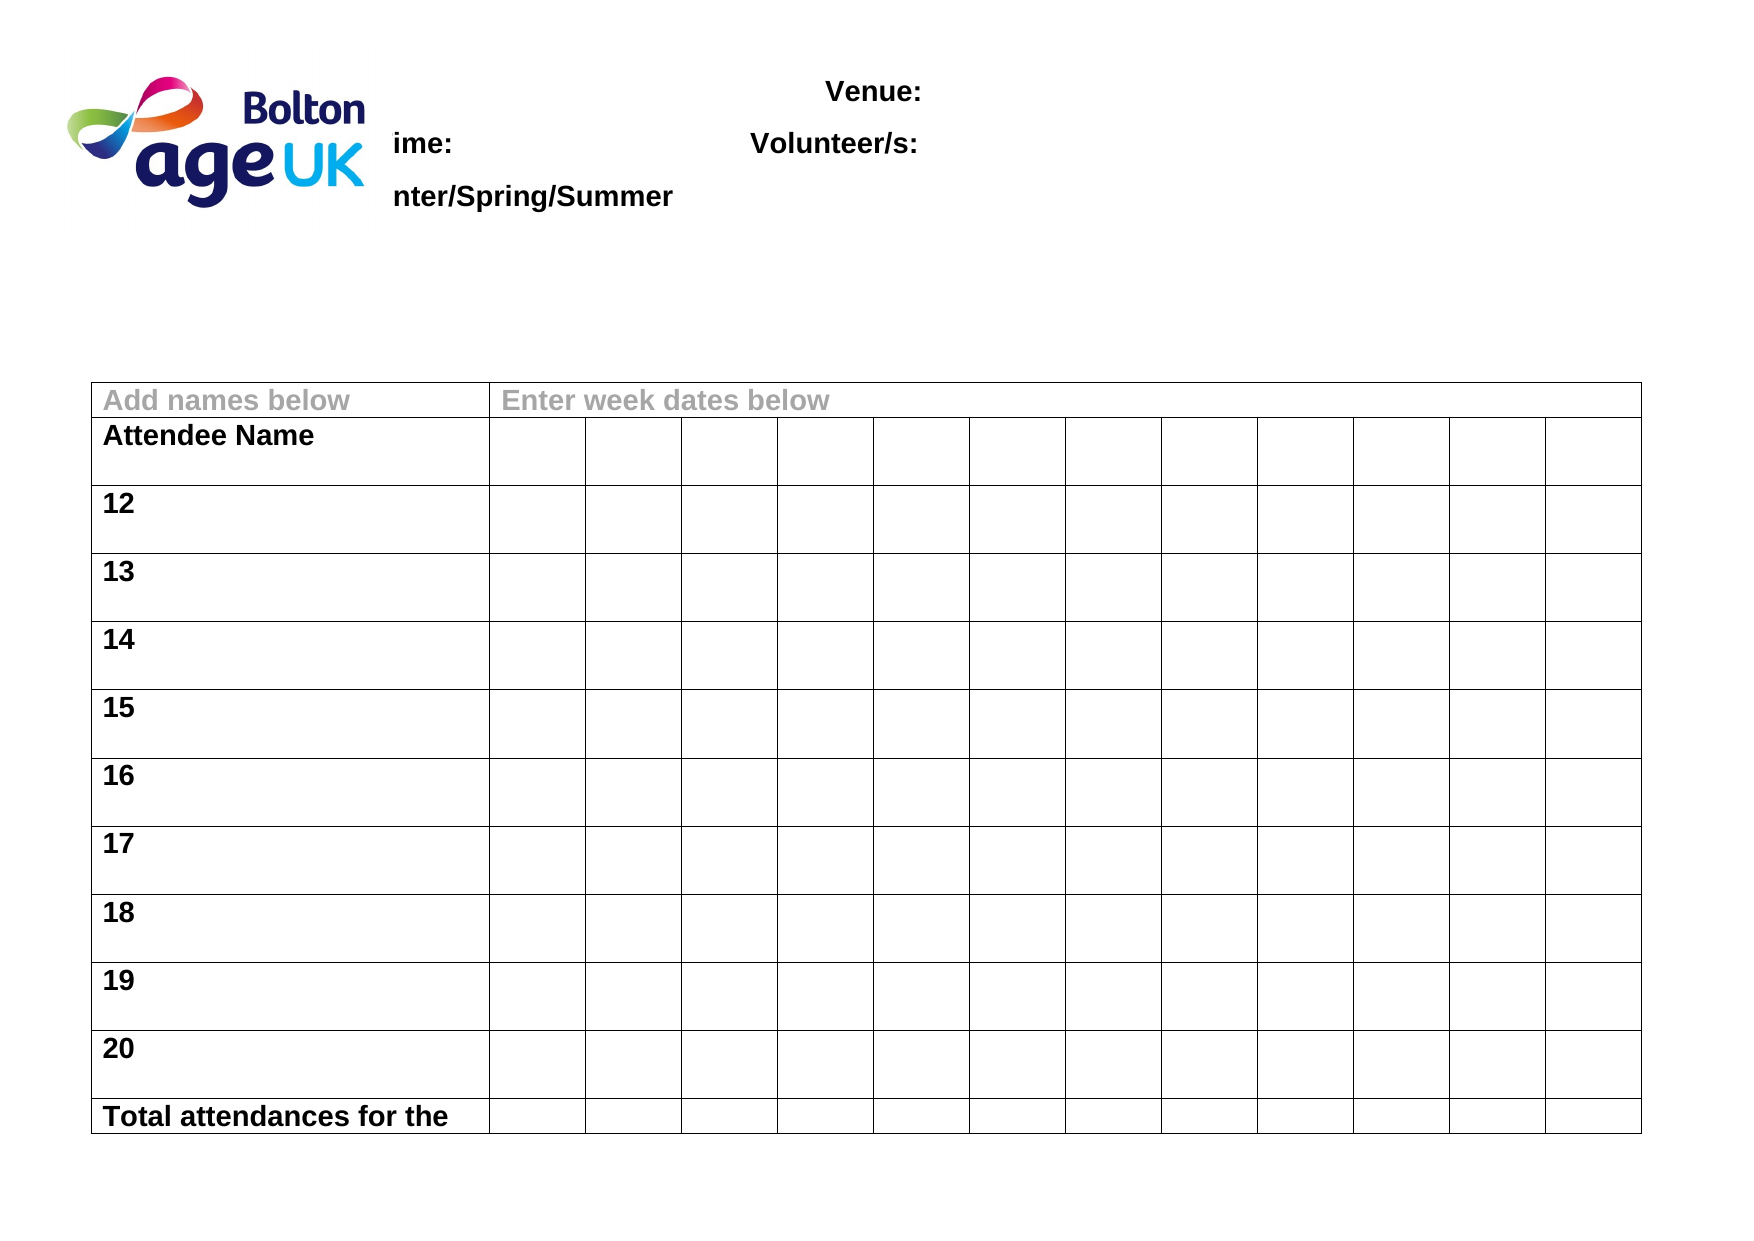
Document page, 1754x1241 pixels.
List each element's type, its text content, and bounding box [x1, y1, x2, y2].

table_cell [1546, 418, 1641, 485]
table_cell [778, 622, 873, 689]
table_cell [490, 895, 585, 962]
table_cell [586, 622, 681, 689]
table_cell [1450, 622, 1545, 689]
table_cell [1258, 1031, 1353, 1098]
table_cell [970, 1031, 1065, 1098]
table_cell [1258, 1099, 1353, 1133]
table_cell [874, 554, 969, 621]
table_cell [586, 690, 681, 757]
table_cell [1450, 759, 1545, 826]
table_cell [1450, 895, 1545, 962]
table_cell [1354, 963, 1449, 1030]
table_cell [1162, 622, 1257, 689]
table_cell [1546, 895, 1641, 962]
table_cell [1162, 1099, 1257, 1133]
table_cell [1066, 963, 1161, 1030]
table_cell [586, 827, 681, 894]
table_cell [682, 1099, 777, 1133]
table_cell [874, 895, 969, 962]
table_cell [1258, 554, 1353, 621]
table_cell [1162, 690, 1257, 757]
table_cell [970, 622, 1065, 689]
table_cell [1162, 827, 1257, 894]
table_cell [1546, 1031, 1641, 1098]
table_cell [1450, 963, 1545, 1030]
table_cell [1354, 895, 1449, 962]
table_cell [1354, 759, 1449, 826]
table_cell [970, 759, 1065, 826]
table_cell [970, 486, 1065, 553]
table_cell [778, 827, 873, 894]
table_cell [1066, 895, 1161, 962]
table_cell [778, 895, 873, 962]
table_cell [1066, 1099, 1161, 1133]
table_cell [970, 554, 1065, 621]
table_cell [586, 895, 681, 962]
table_cell [682, 963, 777, 1030]
table_cell [490, 963, 585, 1030]
table_cell [874, 418, 969, 485]
table_cell [970, 963, 1065, 1030]
table_cell [1450, 1031, 1545, 1098]
table_cell [1258, 827, 1353, 894]
table_cell 16 [92, 759, 489, 826]
table_cell [1162, 1031, 1257, 1098]
table_cell [1354, 1099, 1449, 1133]
table_cell [1354, 1031, 1449, 1098]
table_cell [1258, 690, 1353, 757]
table_cell 19 [92, 963, 489, 1030]
table_cell [1258, 963, 1353, 1030]
table_cell [970, 690, 1065, 757]
table_cell [1066, 690, 1161, 757]
table_cell 17 [92, 827, 489, 894]
table_cell [874, 622, 969, 689]
table_cell [1354, 554, 1449, 621]
table_cell [586, 554, 681, 621]
table_cell [970, 895, 1065, 962]
table_cell [586, 759, 681, 826]
table_cell [1258, 622, 1353, 689]
table_cell [874, 759, 969, 826]
picture [36, 46, 393, 235]
table_cell [1258, 759, 1353, 826]
table_cell [874, 1031, 969, 1098]
table_cell [1450, 418, 1545, 485]
table_cell [1546, 554, 1641, 621]
table_cell [778, 963, 873, 1030]
table_cell [682, 1031, 777, 1098]
table_cell [1546, 963, 1641, 1030]
table_cell [1162, 759, 1257, 826]
table_header Enter week dates below [490, 383, 1641, 417]
table_cell [1354, 418, 1449, 485]
table_cell [1066, 486, 1161, 553]
table_cell [874, 963, 969, 1030]
table_cell 18 [92, 895, 489, 962]
table_cell [1450, 690, 1545, 757]
table_cell [1258, 486, 1353, 553]
table_cell [1066, 622, 1161, 689]
table_cell 20 [92, 1031, 489, 1098]
table_cell [778, 486, 873, 553]
table_cell [1354, 622, 1449, 689]
table_cell [970, 827, 1065, 894]
table_cell [1450, 486, 1545, 553]
table_cell [490, 1031, 585, 1098]
table_cell [682, 554, 777, 621]
table_cell [682, 690, 777, 757]
table_cell [1162, 418, 1257, 485]
table_cell [1450, 1099, 1545, 1133]
table_cell [682, 895, 777, 962]
table_cell [1066, 759, 1161, 826]
table_cell [490, 418, 585, 485]
table_cell [490, 554, 585, 621]
table_cell [778, 1099, 873, 1133]
table_cell [586, 1099, 681, 1133]
table_cell [586, 963, 681, 1030]
table_cell [490, 1099, 585, 1133]
table_cell [874, 486, 969, 553]
table_cell [778, 690, 873, 757]
table_cell 14 [92, 622, 489, 689]
table_cell [490, 622, 585, 689]
table_cell [1546, 1099, 1641, 1133]
table_cell [970, 418, 1065, 485]
table_cell [586, 486, 681, 553]
table_cell [970, 1099, 1065, 1133]
table_cell [586, 418, 681, 485]
table_cell [1066, 827, 1161, 894]
table_cell [1354, 827, 1449, 894]
table_cell [490, 690, 585, 757]
table_cell [874, 1099, 969, 1133]
table_cell [1354, 486, 1449, 553]
table_cell [1546, 622, 1641, 689]
table_cell [1162, 554, 1257, 621]
table_cell [1450, 554, 1545, 621]
table_cell [682, 622, 777, 689]
table_cell [1546, 759, 1641, 826]
table_cell [1066, 418, 1161, 485]
table_cell [490, 759, 585, 826]
table_cell [1162, 895, 1257, 962]
table_cell [1450, 827, 1545, 894]
table_cell Attendee Name [92, 418, 489, 485]
table_cell [490, 827, 585, 894]
table_cell [1162, 486, 1257, 553]
table_cell [1354, 690, 1449, 757]
table_cell [1066, 554, 1161, 621]
table_cell [682, 827, 777, 894]
table_cell [490, 486, 585, 553]
table_cell Total attendances for the term [92, 1099, 489, 1133]
table_cell [1162, 963, 1257, 1030]
table_cell 12 [92, 486, 489, 553]
table_cell 15 [92, 690, 489, 757]
table_cell [778, 554, 873, 621]
table_cell [874, 690, 969, 757]
table_cell [682, 486, 777, 553]
table_cell [778, 418, 873, 485]
table_cell [1546, 486, 1641, 553]
table_cell [1258, 418, 1353, 485]
table_cell [1546, 827, 1641, 894]
table_cell [586, 1031, 681, 1098]
table_cell [778, 759, 873, 826]
table_cell [682, 759, 777, 826]
table_cell [1066, 1031, 1161, 1098]
table_cell 13 [92, 554, 489, 621]
table_cell [1258, 895, 1353, 962]
table_header Add names below [92, 383, 489, 417]
table_cell [874, 827, 969, 894]
table_cell [778, 1031, 873, 1098]
table_cell [682, 418, 777, 485]
table_cell [1546, 690, 1641, 757]
